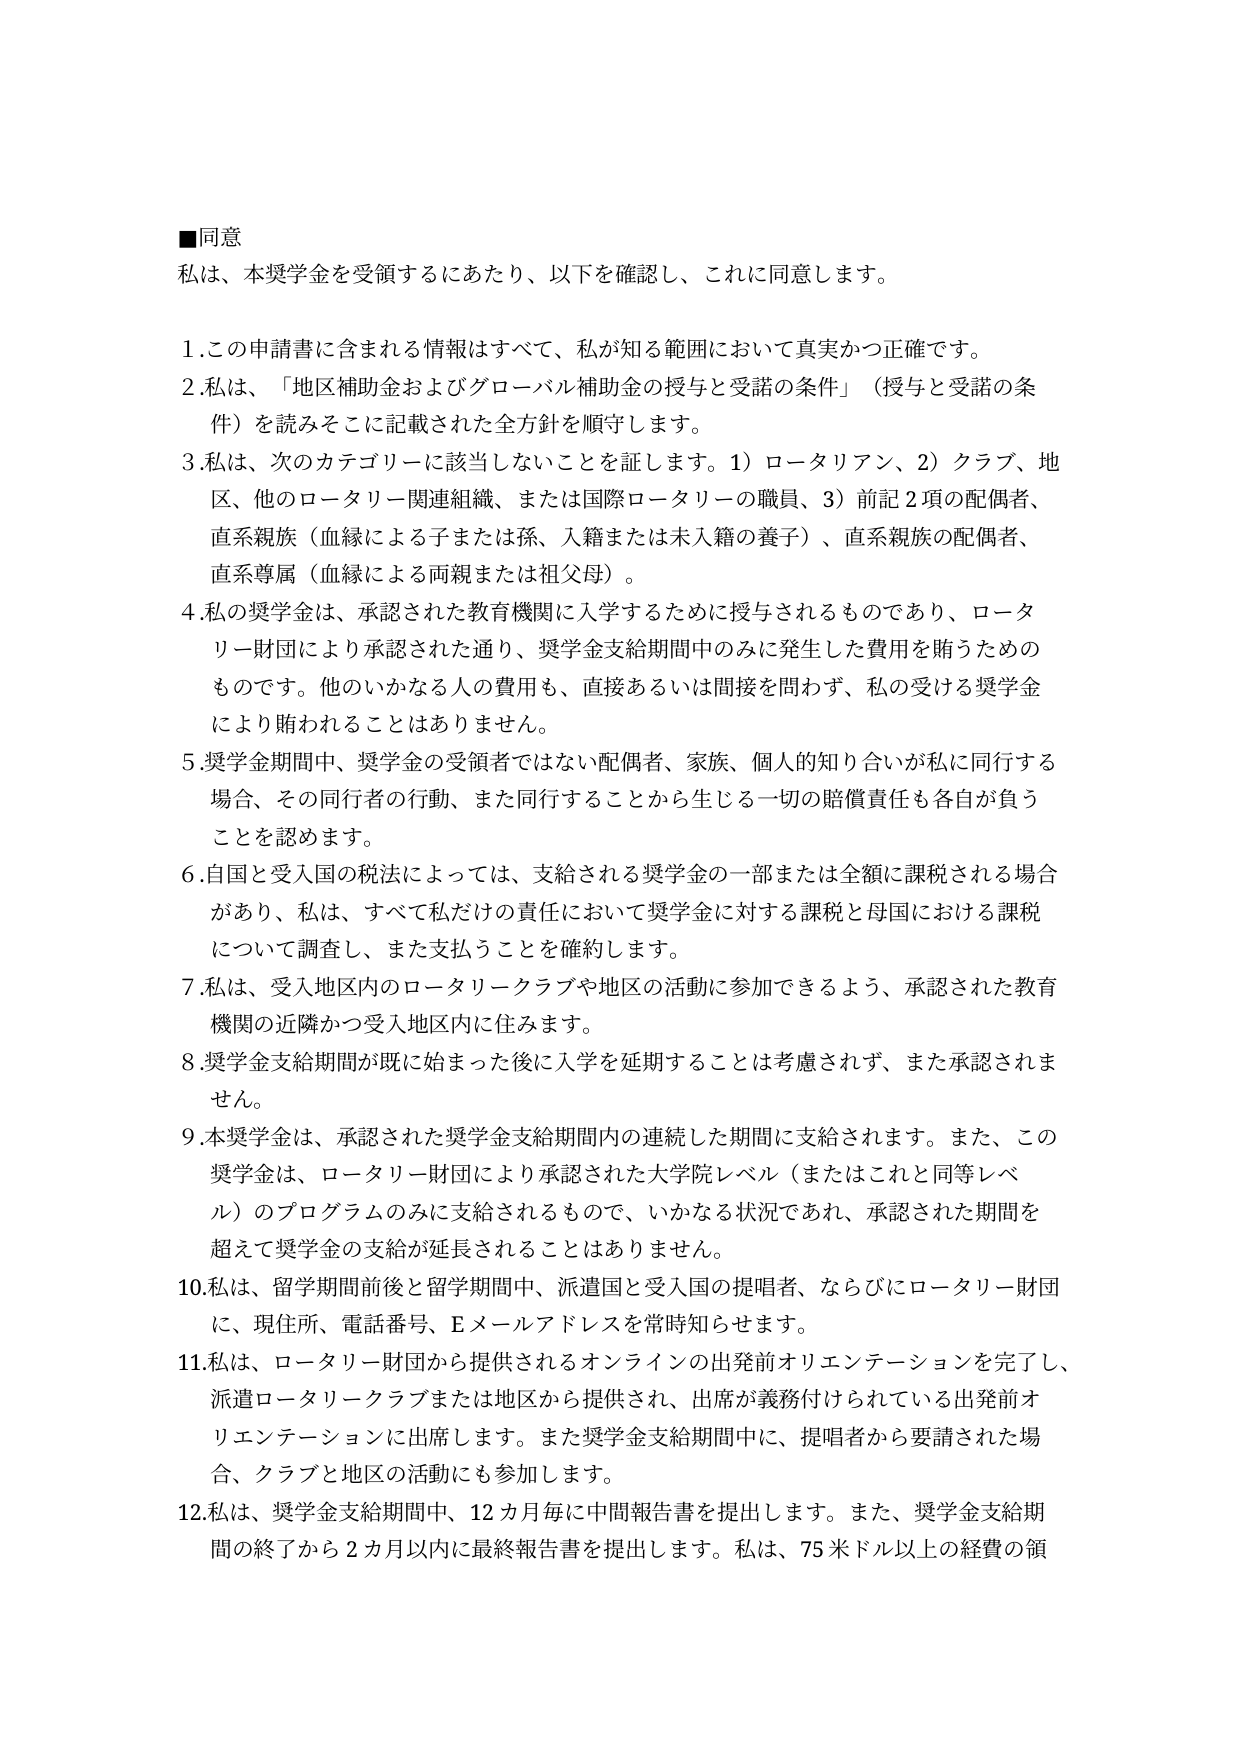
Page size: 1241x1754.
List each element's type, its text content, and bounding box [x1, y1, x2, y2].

text 私は、本奨学金を受領するにあたり、以下を確認し、これに同意します。 １.この申請書に含まれる情報はすべて、私が知る範囲において真実かつ正確です。 [177, 254, 1063, 367]
text ４.私の奨学金は、承認された教育機関に入学するために授与されるものであり、ロータリー財団により承認された通り、奨学金支給期間中のみに発生した費用を賄うためのものです。他のいかなる人の費用も、直接あるいは間接を問わず、私の受ける奨学金により賄われることはありません。 [177, 592, 1063, 742]
text ５.奨学金期間中、奨学金の受領者ではない配偶者、家族、個人的知り合いが私に同行する場合、その同行者の行動、また同行することから生じる一切の賠償責任も各自が負うことを認めます。 [177, 742, 1063, 854]
text ７.私は、受入地区内のロータリークラブや地区の活動に参加できるよう、承認された教育機関の近隣かつ受入地区内に住みます。 [177, 967, 1063, 1042]
text ６.自国と受入国の税法によっては、支給される奨学金の一部または全額に課税される場合があり、私は、すべて私だけの責任において奨学金に対する課税と母国における課税について調査し、また支払うことを確約します。 [177, 854, 1063, 967]
text 10.私は、留学期間前後と留学期間中、派遣国と受入国の提唱者、ならびにロータリー財団に、現住所、電話番号、Eメールアドレスを常時知らせます。 [177, 1267, 1063, 1342]
text ９.本奨学金は、承認された奨学金支給期間内の連続した期間に支給されます。また、この奨学金は、ロータリー財団により承認された大学院レベル（またはこれと同等レベル）のプログラムのみに支給されるもので、いかなる状況であれ、承認された期間を超えて奨学金の支給が延長されることはありません。 [177, 1117, 1063, 1267]
text 11.私は、ロータリー財団から提供されるオンラインの出発前オリエンテーションを完了し、派遣ロータリークラブまたは地区から提供され、出席が義務付けられている出発前オリエンテーションに出席します。また奨学金支給期間中に、提唱者から要請された場合、クラブと地区の活動にも参加します。 [177, 1342, 1063, 1492]
text ３.私は、次のカテゴリーに該当しないことを証します。1）ロータリアン、2）クラブ、地区、他のロータリー関連組織、または国際ロータリーの職員、3）前記2項の配偶者、直系親族（血縁による子または孫、入籍または未入籍の養子）、直系親族の配偶者、直系尊属（血縁による両親または祖父母）。 [177, 442, 1063, 592]
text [177, 1492, 1063, 1567]
text ８.奨学金支給期間が既に始まった後に入学を延期することは考慮されず、また承認されません。 [177, 1042, 1063, 1117]
text ■同意 [177, 217, 1063, 254]
text ２.私は、「地区補助金およびグローバル補助金の授与と受諾の条件」（授与と受諾の条件）を読みそこに記載された全方針を順守します。 [177, 367, 1063, 442]
